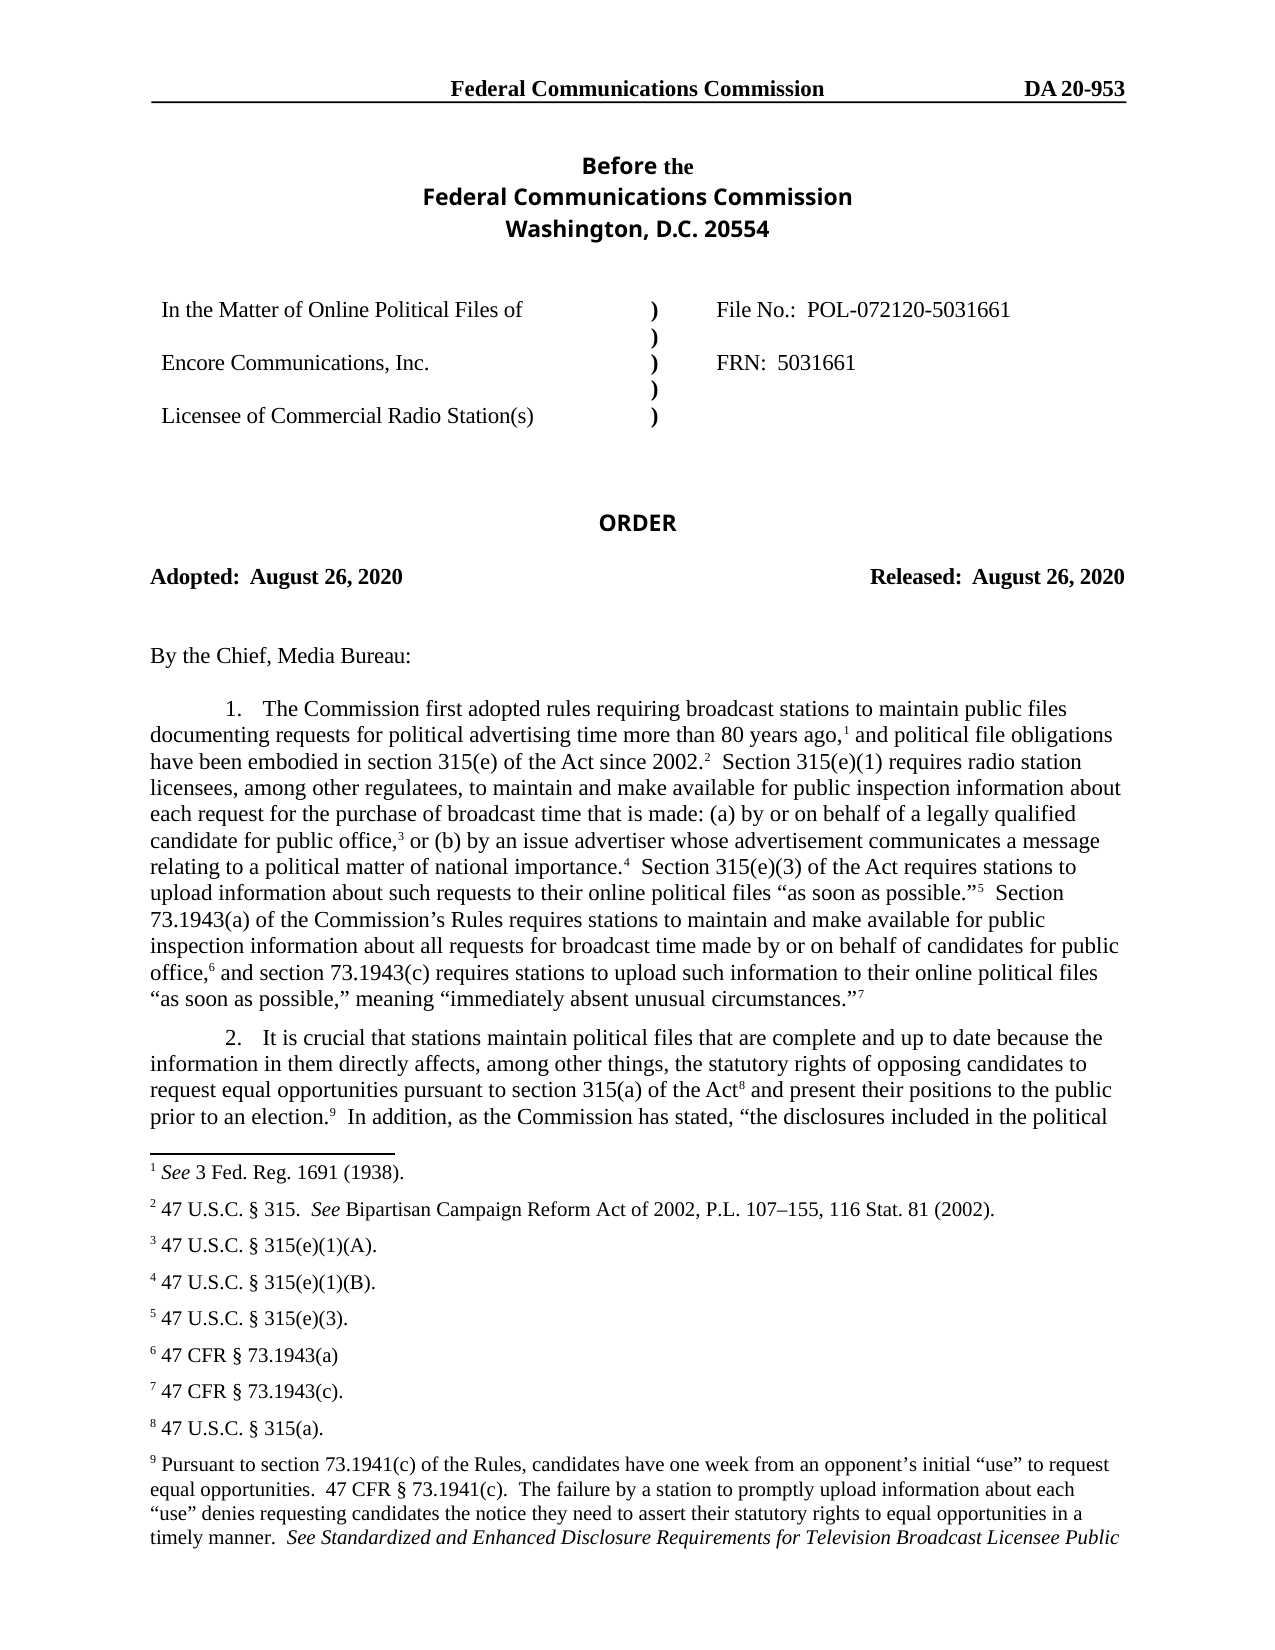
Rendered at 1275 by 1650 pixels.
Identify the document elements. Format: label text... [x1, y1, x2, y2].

text Order [150, 507, 1125, 538]
text By the Chief, Media Bureau: [150, 642, 1125, 669]
text Before the [150, 150, 1125, 181]
table_header In the Matter of Online Political Files of Encore Communications, Inc. Licensee of Commercial Radio Station(s) [150, 296, 639, 481]
table_header ) ) ) ) ) [639, 296, 705, 481]
list The Commission first adopted rules requiring broadcast stations to maintain public files documenting requests for political advertising time more than 80 years ago, and political file obligations have been embodied in section 315(e) of the Act since 2002. Section 315(e)(1) requires radio station licensees, among other regulatees, to maintain and make available for public inspection information about each request for the purchase of broadcast time that is made: (a) by or on behalf of a legally qualified candidate for public office, or (b) by an issue advertiser whose advertisement communicates a message relating to a political matter of national importance. Section 315(e)(3) of the Act requires stations to upload information about such requests to their online political files “as soon as possible.” Section 73.1943(a) of the Commission’s Rules requires stations to maintain and make available for public inspection information about all requests for broadcast time made by or on behalf of candidates for public office, and section 73.1943(c) requires stations to upload such information to their online political files “as soon as possible,” meaning “immediately absent unusual circumstances.” [150, 695, 1125, 1011]
table_header File No.: POL-072120-5031661 FRN: 5031661 [705, 296, 1147, 481]
text Adopted: August 26, 2020 Released: August 26, 2020 [150, 565, 1125, 589]
text Washington, D.C. 20554 [150, 212, 1125, 244]
text Federal Communications Commission [150, 181, 1125, 212]
list It is crucial that stations maintain political files that are complete and up to date because the information in them directly affects, among other things, the statutory rights of opposing candidates to request equal opportunities pursuant to section 315(a) of the Act and present their positions to the public prior to an election. In addition, as the Commission has stated, “the disclosures included in the political file further the First Amendment’s goal of an informed electorate that is able to evaluate the validity of messages and hold accountable the interests that disseminate political advocacy.” [150, 1024, 1125, 1129]
